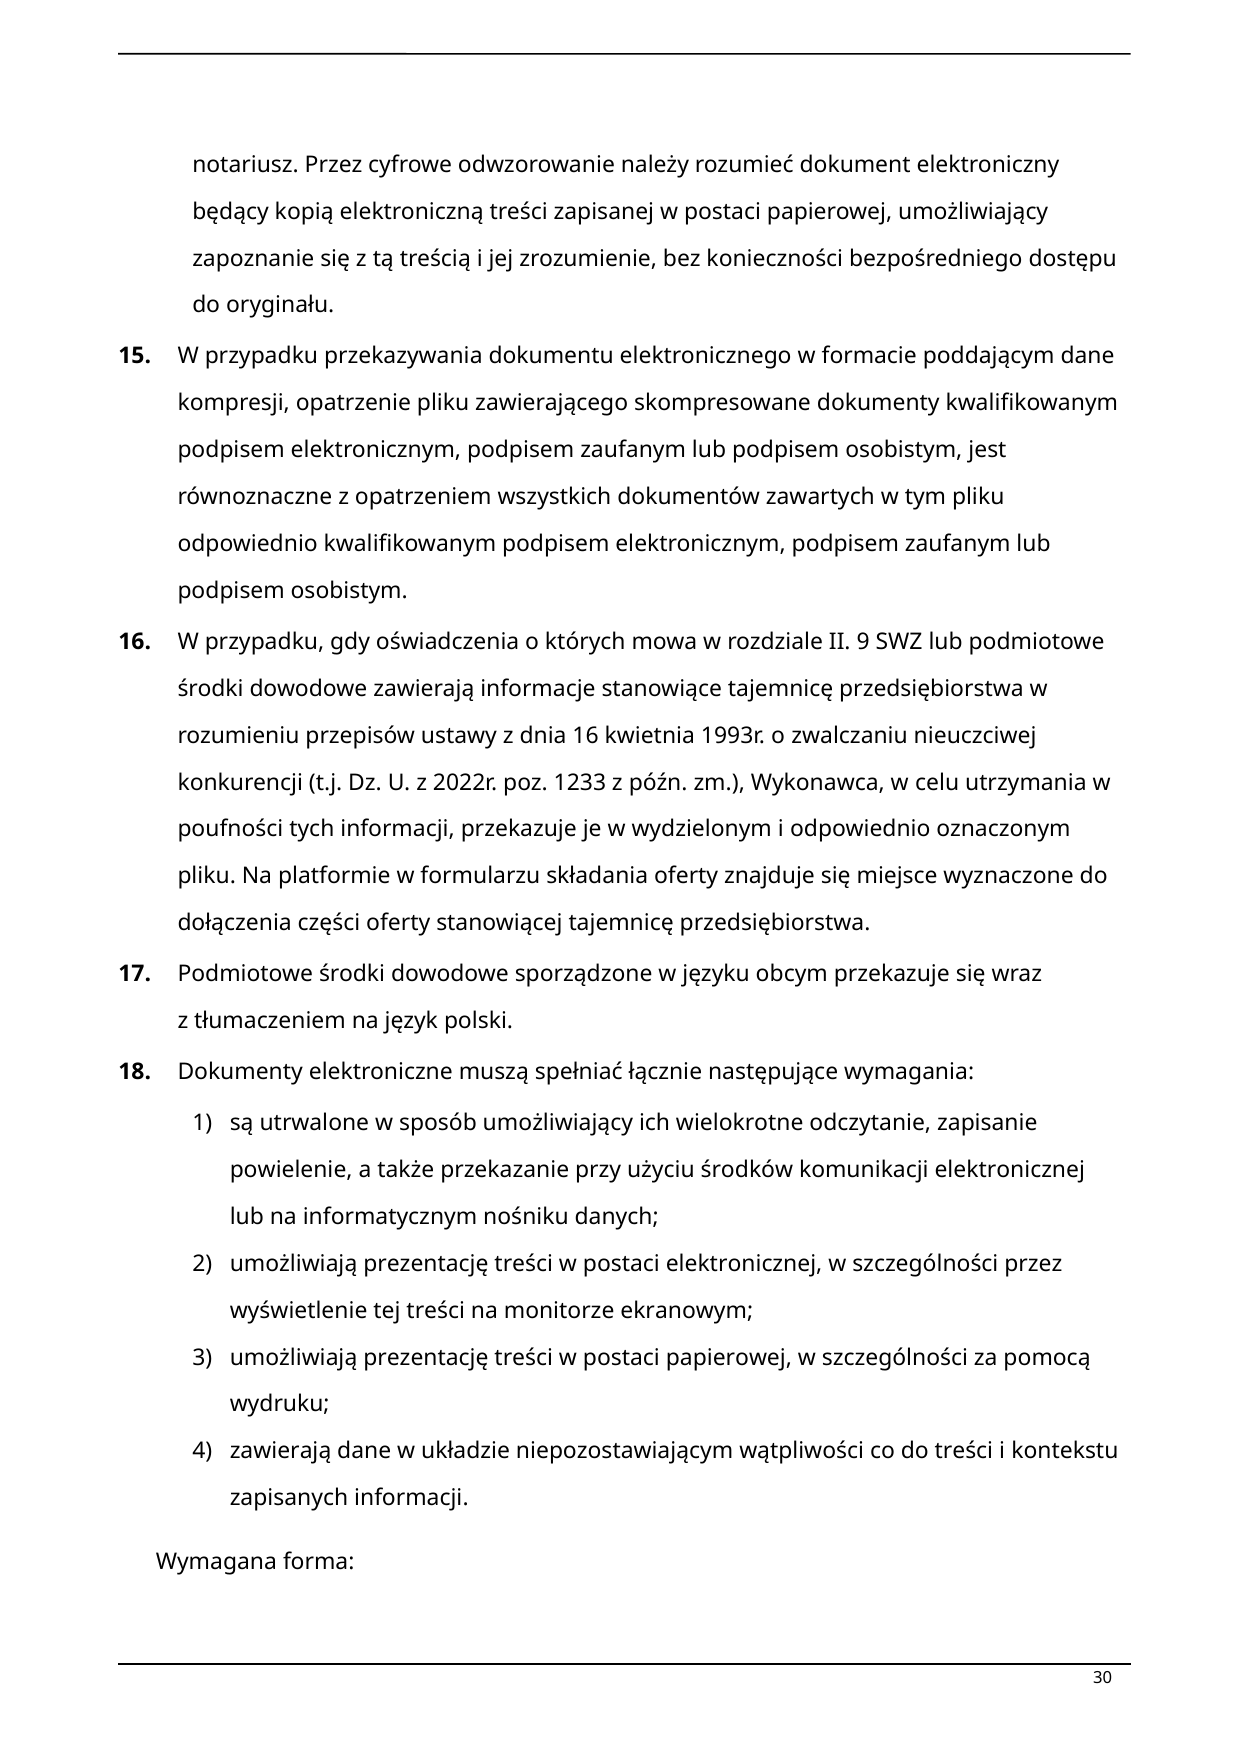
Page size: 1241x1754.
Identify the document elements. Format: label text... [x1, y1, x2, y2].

list W przypadku, gdy oświadczenia o których mowa w rozdziale II. 9 SWZ lub podmiotowe środki dowodowe zawierają informacje stanowiące tajemnicę przedsiębiorstwa w rozumieniu przepisów ustawy z dnia 16 kwietnia 1993r. o zwalczaniu nieuczciwej konkurencji (t.j. Dz. U. z 2022r. poz. 1233 z późn. zm.), Wykonawca, w celu utrzymania w poufności tych informacji, przekazuje je w wydzielonym i odpowiednio oznaczonym pliku. Na platformie w formularzu składania oferty znajduje się miejsce wyznaczone do dołączenia części oferty stanowiącej tajemnicę przedsiębiorstwa. [118, 625, 1122, 937]
list Dokumenty elektroniczne muszą spełniać łącznie następujące wymagania: [118, 1055, 1122, 1086]
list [192, 148, 1122, 319]
text Wymagana forma: [156, 1544, 1120, 1576]
list W przypadku przekazywania dokumentu elektronicznego w formacie poddającym dane kompresji, opatrzenie pliku zawierającego skompresowane dokumenty kwalifikowanym podpisem elektronicznym, podpisem zaufanym lub podpisem osobistym, jest równoznaczne z opatrzeniem wszystkich dokumentów zawartych w tym pliku odpowiednio kwalifikowanym podpisem elektronicznym, podpisem zaufanym lub podpisem osobistym. [118, 339, 1122, 605]
list umożliwiają prezentację treści w postaci papierowej, w szczególności za pomocą wydruku; [192, 1340, 1122, 1418]
list są utrwalone w sposób umożliwiający ich wielokrotne odczytanie, zapisanie powielenie, a także przekazanie przy użyciu środków komunikacji elektronicznej lub na informatycznym nośniku danych; [192, 1106, 1122, 1231]
list zawierają dane w układzie niepozostawiającym wątpliwości co do treści i kontekstu zapisanych informacji. [192, 1434, 1122, 1512]
list umożliwiają prezentację treści w postaci elektronicznej, w szczególności przez wyświetlenie tej treści na monitorze ekranowym; [192, 1247, 1122, 1325]
list Podmiotowe środki dowodowe sporządzone w języku obcym przekazuje się wraz z tłumaczeniem na język polski. [118, 957, 1122, 1035]
